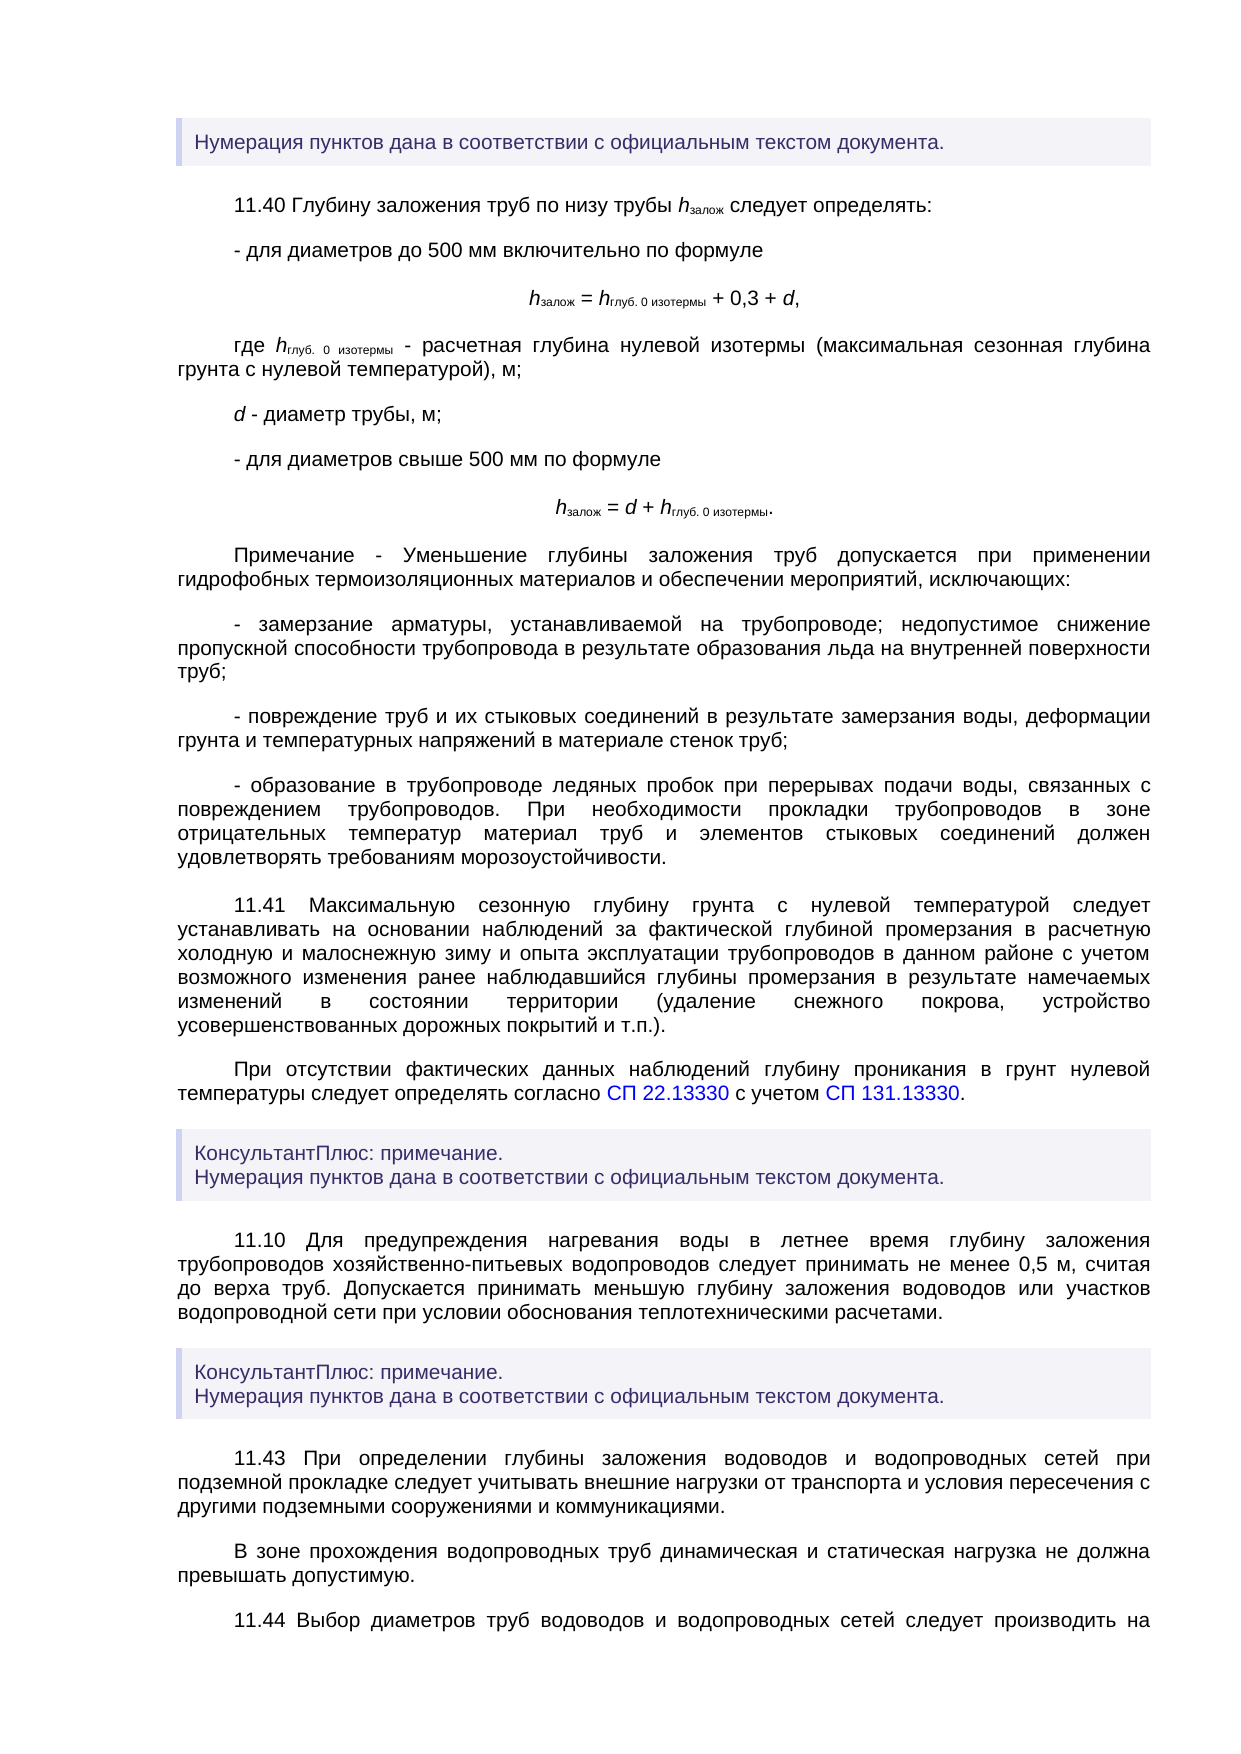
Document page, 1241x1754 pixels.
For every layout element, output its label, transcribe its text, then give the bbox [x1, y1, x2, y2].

text 11.10 Для предупреждения нагревания воды в летнее время глубину заложения трубопроводов хозяйственно-питьевых водопроводов следует принимать не менее 0,5 м, считая до верха труб. Допускается принимать меньшую глубину заложения водоводов или участков водопроводной сети при условии обоснования теплотехническими расчетами. [177, 1228, 1152, 1324]
text 11.40 Глубину заложения труб по низу трубы hзалож следует определять: [177, 193, 1152, 217]
text где hглуб. 0 изотермы - расчетная глубина нулевой изотермы (максимальная сезонная глубина грунта с нулевой температурой), м; [177, 333, 1152, 381]
text - для диаметров свыше 500 мм по формуле [177, 447, 1152, 471]
text 11.43 При определении глубины заложения водоводов и водопроводных сетей при подземной прокладке следует учитывать внешние нагрузки от транспорта и условия пересечения с другими подземными сооружениями и коммуникациями. [177, 1446, 1152, 1518]
text В зоне прохождения водопроводных труб динамическая и статическая нагрузка не должна превышать допустимую. [177, 1539, 1152, 1587]
text - для диаметров до 500 мм включительно по формуле [177, 237, 1152, 261]
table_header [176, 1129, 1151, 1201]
text 11.41 Максимальную сезонную глубину грунта с нулевой температурой следует устанавливать на основании наблюдений за фактической глубиной промерзания в расчетную холодную и малоснежную зиму и опыта эксплуатации трубопроводов в данном районе с учетом возможного изменения ранее наблюдавшийся глубины промерзания в результате намечаемых изменений в состоянии территории (удаление снежного покрова, устройство усовершенствованных дорожных покрытий и т.п.). [177, 893, 1152, 1036]
text hзалож = d + hглуб. 0 изотермы. [177, 495, 1152, 519]
text - замерзание арматуры, устанавливаемой на трубопроводе; недопустимое снижение пропускной способности трубопровода в результате образования льда на внутренней поверхности труб; [177, 611, 1152, 683]
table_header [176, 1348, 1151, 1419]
text - повреждение труб и их стыковых соединений в результате замерзания воды, деформации грунта и температурных напряжений в материале стенок труб; [177, 704, 1152, 752]
text При отсутствии фактических данных наблюдений глубину проникания в грунт нулевой температуры следует определять согласно СП 22.13330 с учетом СП 131.13330. [177, 1057, 1152, 1105]
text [177, 1608, 1152, 1632]
text d - диаметр трубы, м; [177, 402, 1152, 426]
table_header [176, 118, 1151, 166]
text Примечание - Уменьшение глубины заложения труб допускается при применении гидрофобных термоизоляционных материалов и обеспечении мероприятий, исключающих: [177, 543, 1152, 591]
text hзалож = hглуб. 0 изотермы + 0,3 + d, [177, 285, 1152, 309]
text - образование в трубопроводе ледяных пробок при перерывах подачи воды, связанных с повреждением трубопроводов. При необходимости прокладки трубопроводов в зоне отрицательных температур материал труб и элементов стыковых соединений должен удовлетворять требованиям морозоустойчивости. [177, 773, 1152, 869]
